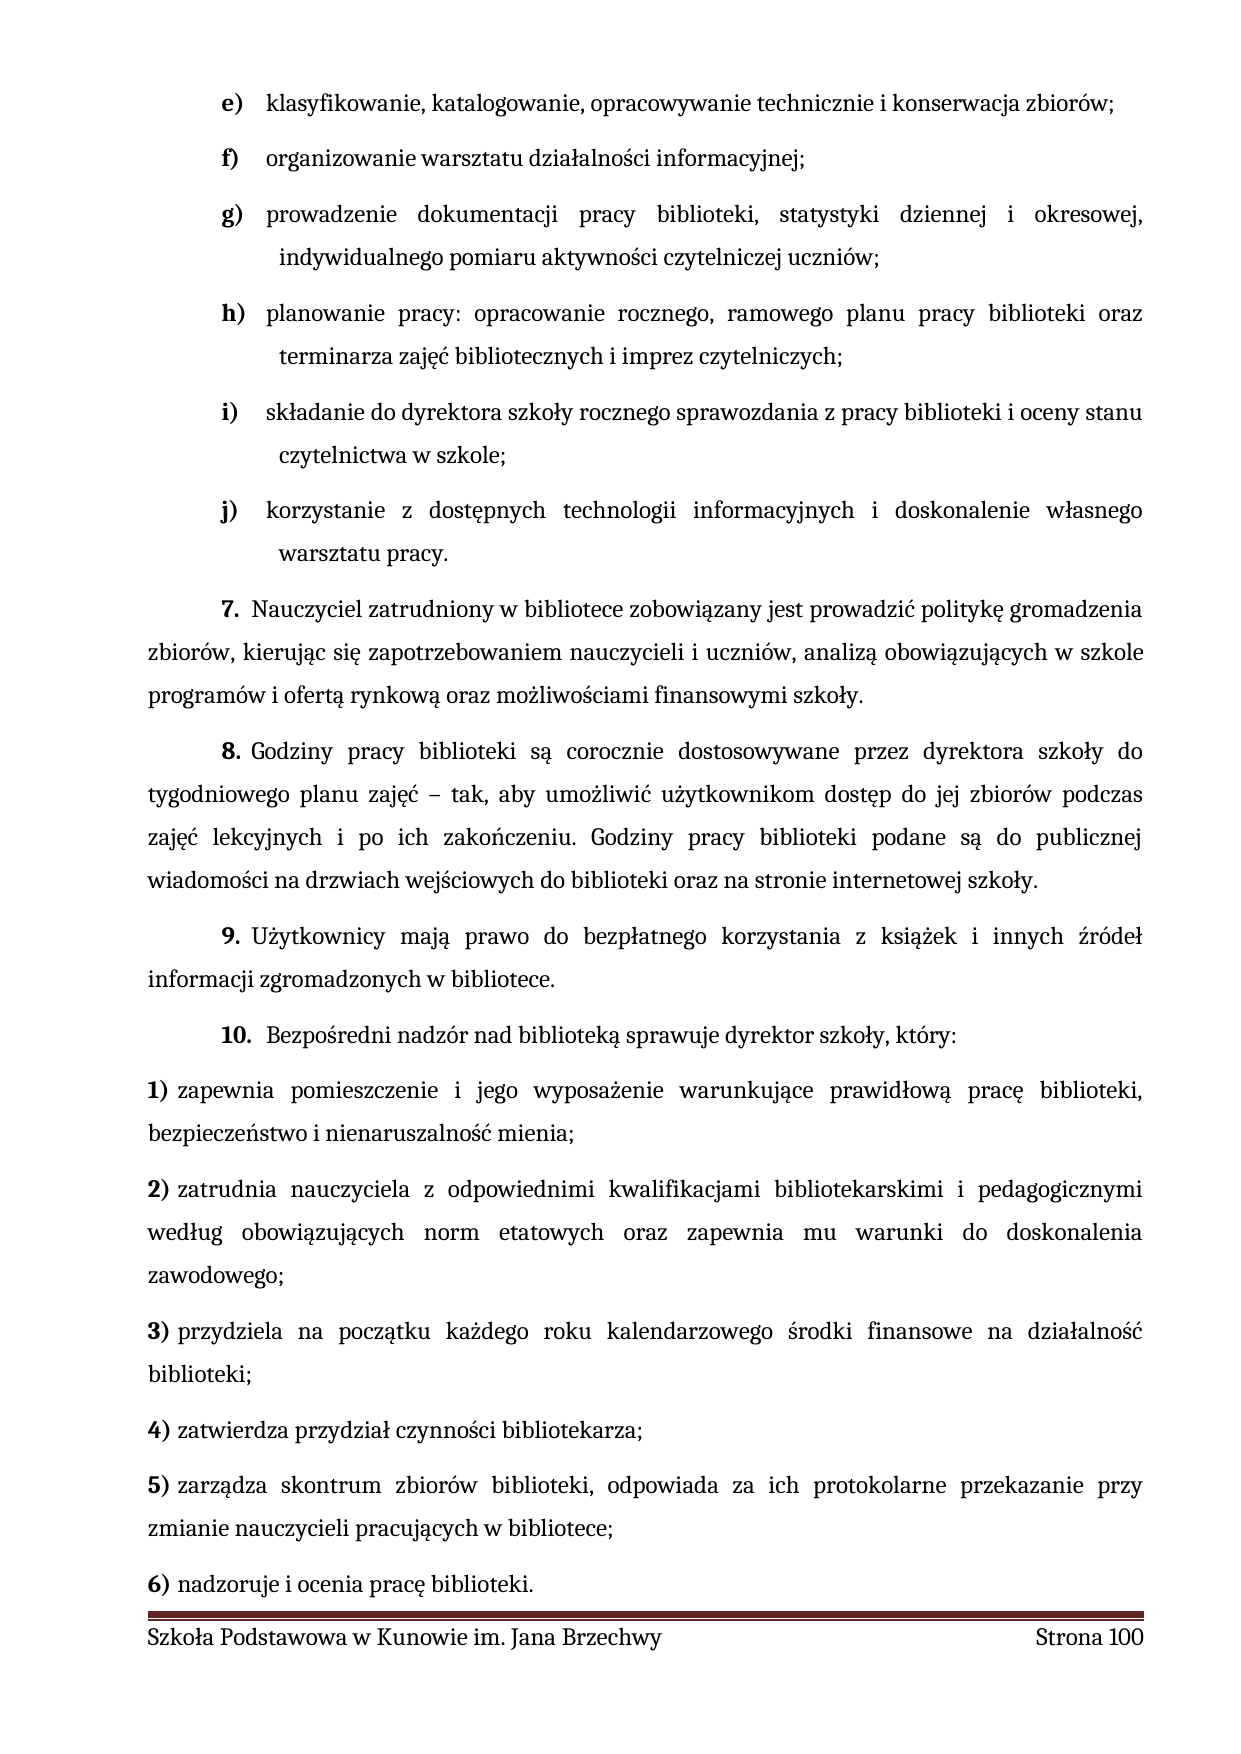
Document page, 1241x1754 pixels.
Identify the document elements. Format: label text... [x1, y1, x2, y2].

list nadzoruje i ocenia pracę biblioteki. [148, 1570, 1144, 1599]
list zapewnia pomieszczenie i jego wyposażenie warunkujące prawidłową pracę biblioteki, bezpieczeństwo i nienaruszalność mienia; [148, 1076, 1144, 1148]
list korzystanie z dostępnych technologii informacyjnych i doskonalenie własnego warsztatu pracy. [221, 496, 1144, 568]
list prowadzenie dokumentacji pracy biblioteki, statystyki dziennej i okresowej, indywidualnego pomiaru aktywności czytelniczej uczniów; [221, 200, 1144, 272]
list zatrudnia nauczyciela z odpowiednimi kwalifikacjami bibliotekarskimi i pedagogicznymi według obowiązujących norm etatowych oraz zapewnia mu warunki do doskonalenia zawodowego; [148, 1175, 1144, 1290]
list Nauczyciel zatrudniony w bibliotece zobowiązany jest prowadzić politykę gromadzenia zbiorów, kierując się zapotrzebowaniem nauczycieli i uczniów, analizą obowiązujących w szkole programów i ofertą rynkową oraz możliwościami finansowymi szkoły. [148, 595, 1144, 710]
list zarządza skontrum zbiorów biblioteki, odpowiada za ich protokolarne przekazanie przy zmianie nauczycieli pracujących w bibliotece; [148, 1471, 1144, 1543]
list Użytkownicy mają prawo do bezpłatnego korzystania z książek i innych źródeł informacji zgromadzonych w bibliotece. [148, 922, 1144, 994]
list klasyfikowanie, katalogowanie, opracowywanie technicznie i konserwacja zbiorów; [221, 89, 1144, 117]
list Bezpośredni nadzór nad biblioteką sprawuje dyrektor szkoły, który: [148, 1021, 1144, 1049]
list składanie do dyrektora szkoły rocznego sprawozdania z pracy biblioteki i oceny stanu czytelnictwa w szkole; [221, 397, 1144, 469]
list Godziny pracy biblioteki są corocznie dostosowywane przez dyrektora szkoły do tygodniowego planu zajęć – tak, aby umożliwić użytkownikom dostęp do jej zbiorów podczas zajęć lekcyjnych i po ich zakończeniu. Godziny pracy biblioteki podane są do publicznej wiadomości na drzwiach wejściowych do biblioteki oraz na stronie internetowej szkoły. [148, 737, 1144, 895]
list planowanie pracy: opracowanie rocznego, ramowego planu pracy biblioteki oraz terminarza zajęć bibliotecznych i imprez czytelniczych; [221, 299, 1144, 371]
list organizowanie warsztatu działalności informacyjnej; [221, 144, 1144, 173]
list przydziela na początku każdego roku kalendarzowego środki finansowe na działalność biblioteki; [148, 1317, 1144, 1389]
list zatwierdza przydział czynności bibliotekarza; [148, 1416, 1144, 1444]
